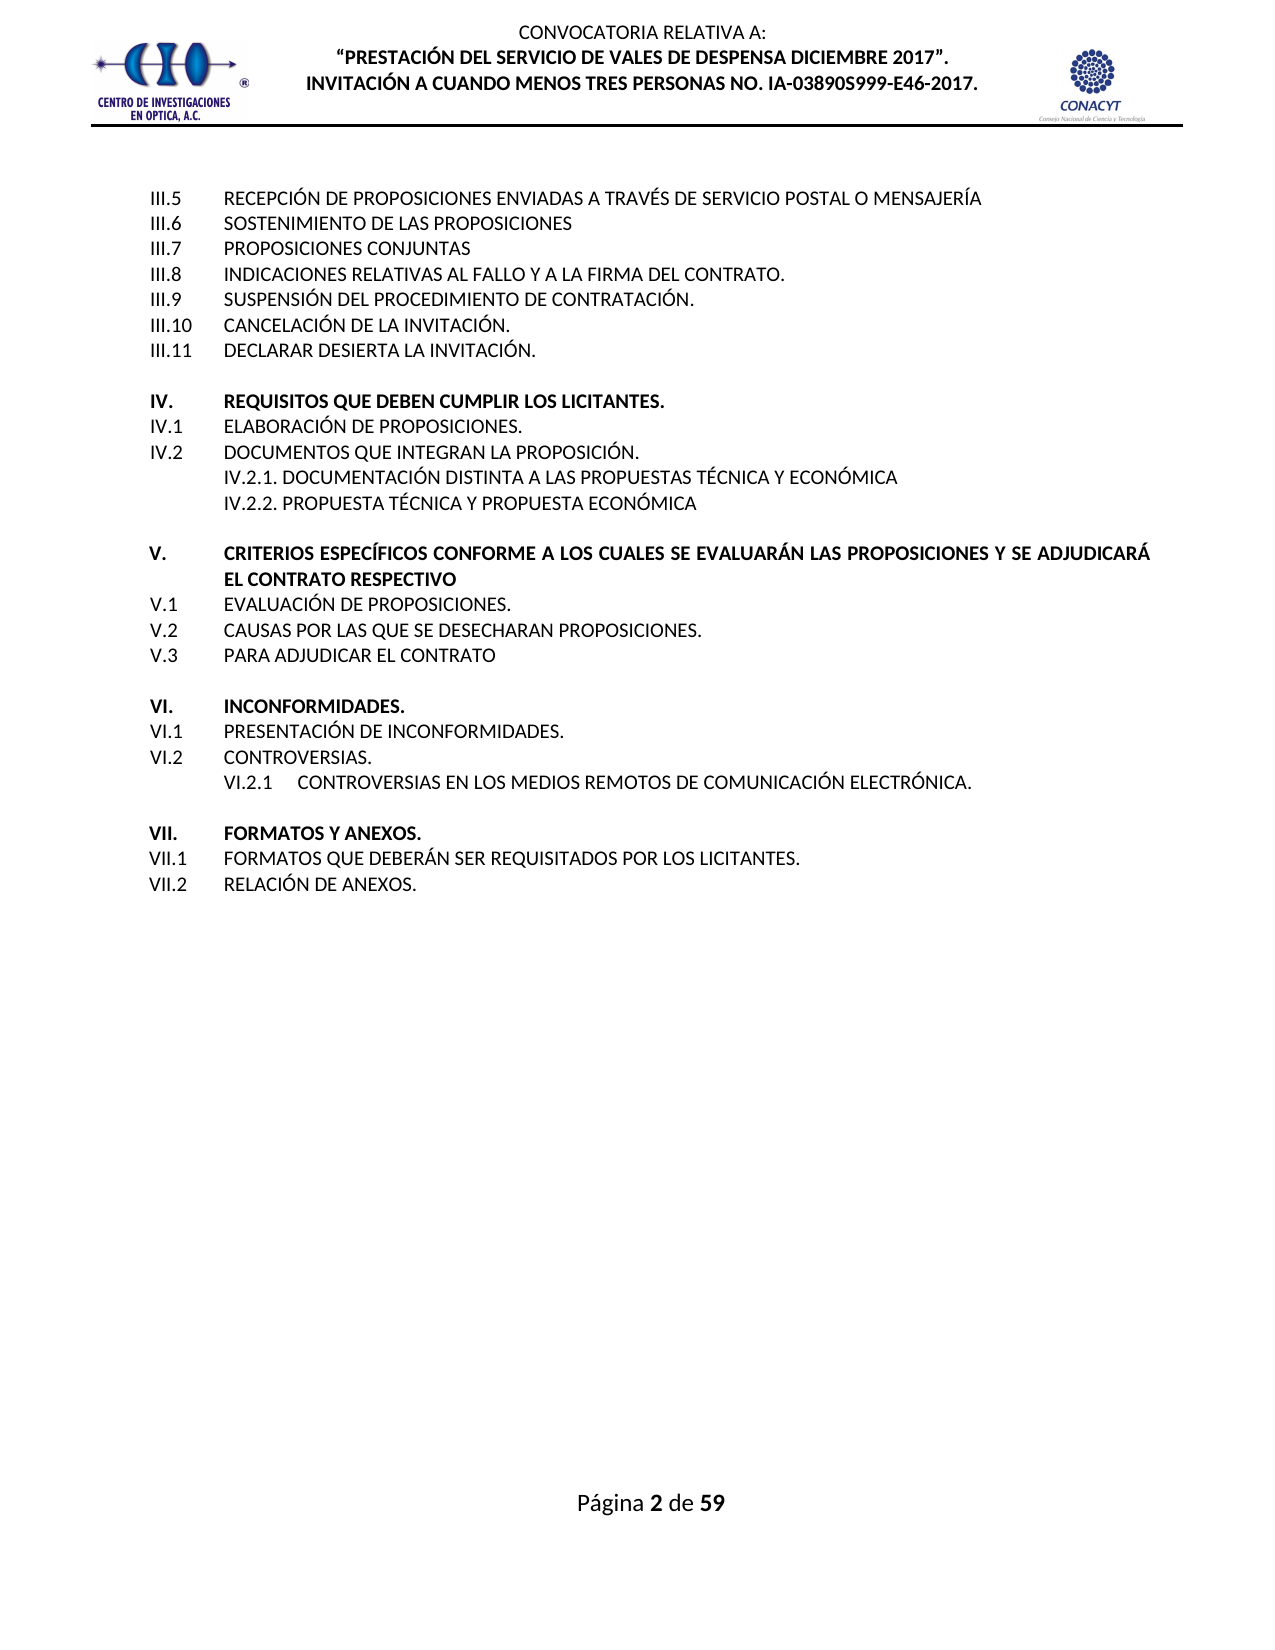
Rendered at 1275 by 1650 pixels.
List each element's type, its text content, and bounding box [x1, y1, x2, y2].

text III.10 CANCELACIÓN DE LA INVITACIÓN. [150, 312, 1152, 337]
text V.2 CAUSAS POR LAS QUE SE DESECHARAN PROPOSICIONES. [150, 617, 1152, 642]
text III.5 RECEPCIÓN DE PROPOSICIONES ENVIADAS A TRAVÉS DE SERVICIO POSTAL O MENSAJERÍA [150, 185, 1152, 210]
list FORMATOS Y ANEXOS. [149, 820, 1152, 846]
list IV.2.1. DOCUMENTACIÓN DISTINTA A LAS PROPUESTAS TÉCNICA Y ECONÓMICA [150, 464, 1152, 490]
text III.11 DECLARAR DESIERTA LA INVITACIÓN. [150, 337, 1152, 363]
text III.7 PROPOSICIONES CONJUNTAS [150, 236, 1152, 261]
list IV.2.2. PROPUESTA TÉCNICA Y PROPUESTA ECONÓMICA [150, 490, 1152, 515]
text VI.2.1 CONTROVERSIAS EN LOS MEDIOS REMOTOS DE COMUNICACIÓN ELECTRÓNICA. [150, 769, 1152, 795]
picture [91, 41, 249, 122]
text VI.1 PRESENTACIÓN DE INCONFORMIDADES. [150, 718, 1152, 744]
text V.3 PARA ADJUDICAR EL CONTRATO [150, 642, 1152, 668]
text VI.2 CONTROVERSIAS. [150, 744, 1152, 769]
list INCONFORMIDADES. [150, 693, 1152, 718]
text III.6 SOSTENIMIENTO DE LAS PROPOSICIONES [150, 210, 1152, 236]
picture [1036, 49, 1145, 122]
text VII.1 FORMATOS QUE DEBERÁN SER REQUISITADOS POR LOS LICITANTES. [149, 846, 1152, 871]
list IV.1 ELABORACIÓN DE PROPOSICIONES. [150, 413, 1152, 439]
text III.8 INDICACIONES RELATIVAS AL FALLO Y A LA FIRMA DEL CONTRATO. [150, 261, 1152, 286]
text III.9 SUSPENSIÓN DEL PROCEDIMIENTO DE CONTRATACIÓN. [150, 286, 1152, 312]
text V.1 EVALUACIÓN DE PROPOSICIONES. [150, 591, 1152, 617]
list REQUISITOS QUE DEBEN CUMPLIR LOS LICITANTES. [150, 388, 1152, 413]
list CRITERIOS ESPECÍFICOS CONFORME A LOS CUALES SE EVALUARÁN LAS PROPOSICIONES Y SE ADJUDICARÁ EL CONTRATO RESPECTIVO [149, 541, 1152, 591]
text VII.2 RELACIÓN DE ANEXOS. [149, 871, 1152, 896]
list IV.2 DOCUMENTOS QUE INTEGRAN LA PROPOSICIÓN. [150, 439, 1152, 464]
